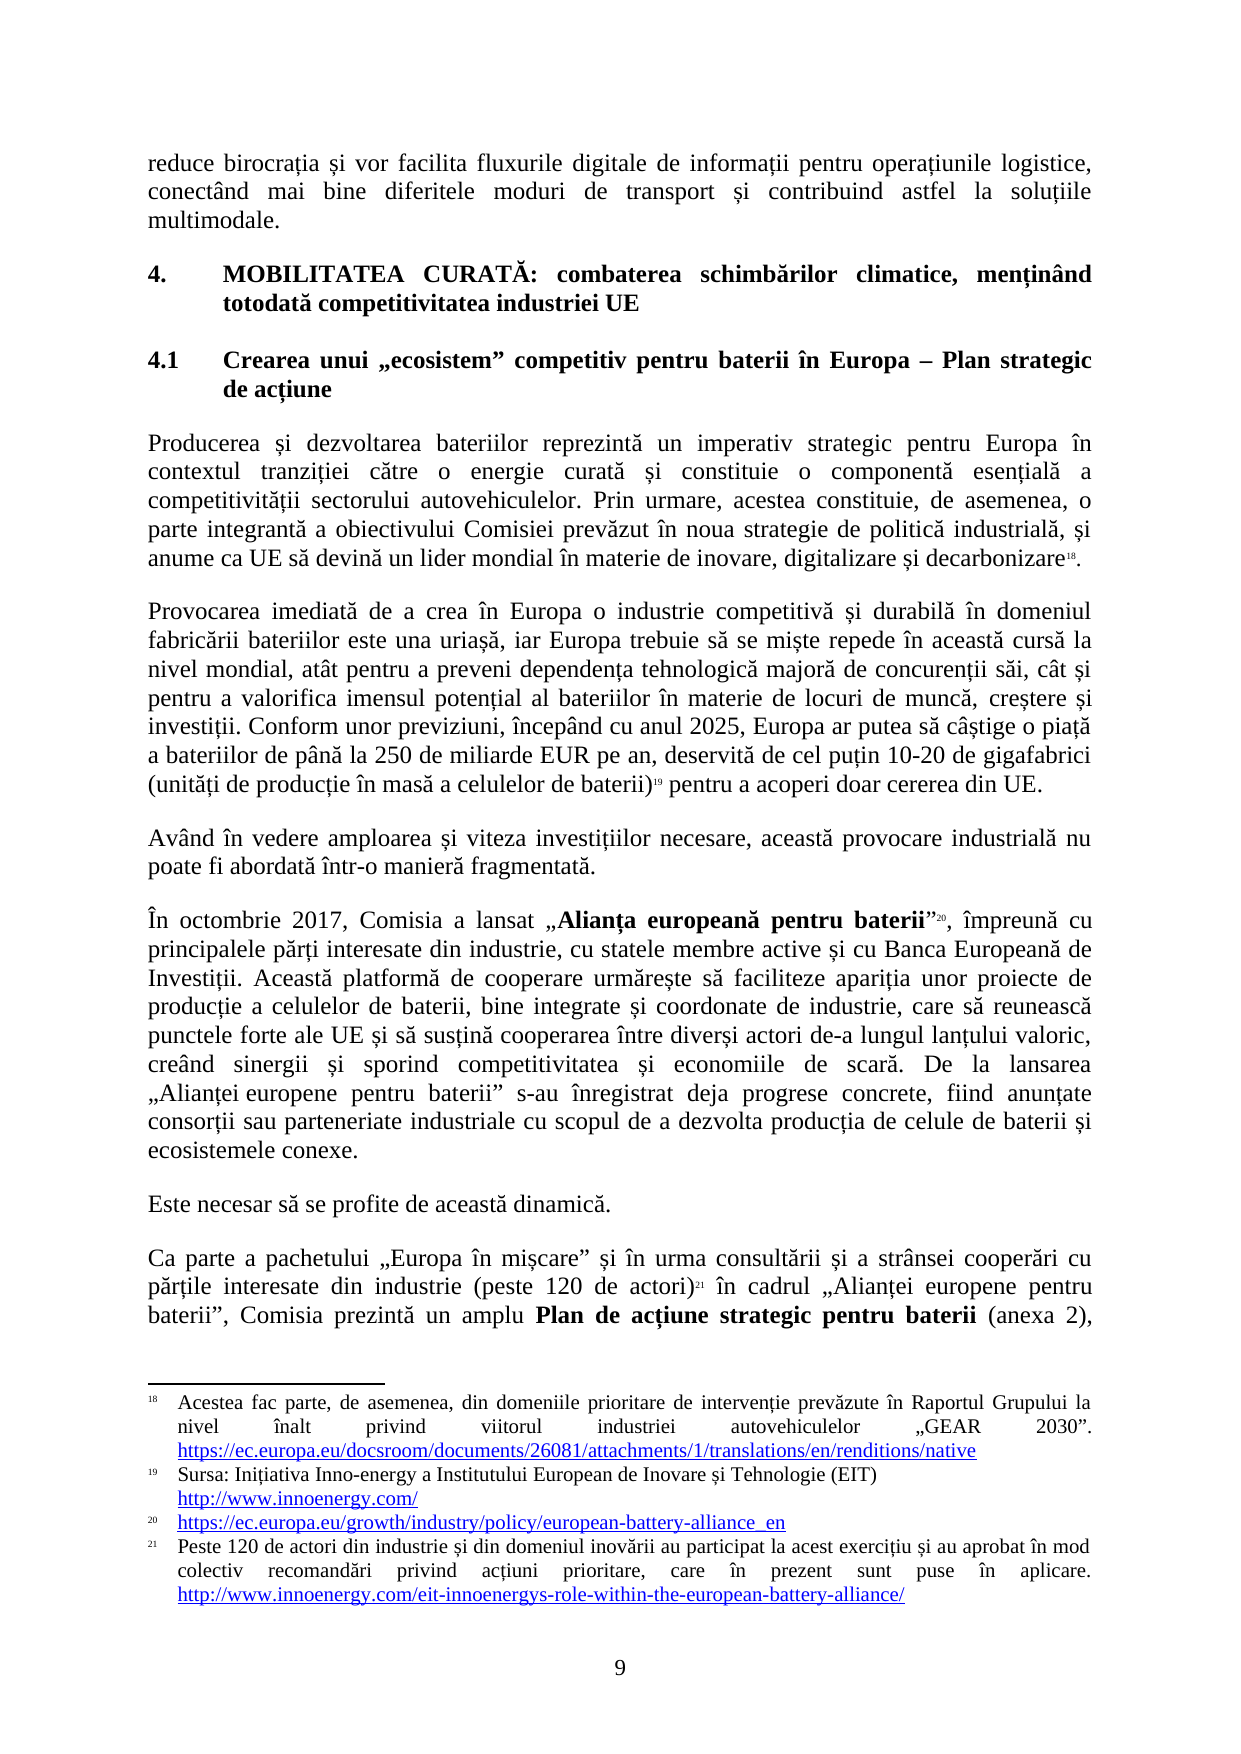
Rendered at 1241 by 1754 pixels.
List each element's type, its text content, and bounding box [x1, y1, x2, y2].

text 4.1 Crearea unui „ecosistem” competitiv pentru baterii în Europa – Plan strategic de acțiune [148, 345, 1093, 403]
text Producerea și dezvoltarea bateriilor reprezintă un imperativ strategic pentru Europa în contextul tranziției către o energie curată și constituie o componentă esențială a competitivității sectorului autovehiculelor. Prin urmare, acestea constituie, de asemenea, o parte integrantă a obiectivului Comisiei prevăzut în noua strategie de politică industrială, și anume ca UE să devină un lider mondial în materie de inovare, digitalizare și decarbonizare. [148, 428, 1093, 571]
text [148, 1243, 1093, 1329]
text Având în vedere amploarea și viteza investițiilor necesare, această provocare industrială nu poate fi abordată într-o manieră fragmentată. [148, 823, 1093, 880]
text Este necesar să se profite de această dinamică. [148, 1189, 1093, 1218]
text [148, 148, 1093, 234]
text Provocarea imediată de a crea în Europa o industrie competitivă și durabilă în domeniul fabricării bateriilor este una uriașă, iar Europa trebuie să se miște repede în această cursă la nivel mondial, atât pentru a preveni dependența tehnologică majoră de concurenții săi, cât și pentru a valorifica imensul potențial al bateriilor în materie de locuri de muncă, creștere și investiții. Conform unor previziuni, începând cu anul 2025, Europa ar putea să câștige o piață a bateriilor de până la 250 de miliarde EUR pe an, deservită de cel puțin 10-20 de gigafabrici (unități de producție în masă a celulelor de baterii) pentru a acoperi doar cererea din UE. [148, 596, 1093, 798]
text 4. MOBILITATEA CURATĂ: combaterea schimbărilor climatice, menținând totodată competitivitatea industriei UE [148, 259, 1093, 316]
text În octombrie 2017, Comisia a lansat „Alianța europeană pentru baterii”, împreună cu principalele părți interesate din industrie, cu statele membre active și cu Banca Europeană de Investiții. Această platformă de cooperare urmărește să faciliteze apariția unor proiecte de producție a celulelor de baterii, bine integrate și coordonate de industrie, care să reunească punctele forte ale UE și să susțină cooperarea între diverși actori de-a lungul lanțului valoric, creând sinergii și sporind competitivitatea și economiile de scară. De la lansarea „Alianței europene pentru baterii” s-au înregistrat deja progrese concrete, fiind anunțate consorții sau parteneriate industriale cu scopul de a dezvolta producția de celule de baterii și ecosistemele conexe. [148, 905, 1093, 1164]
